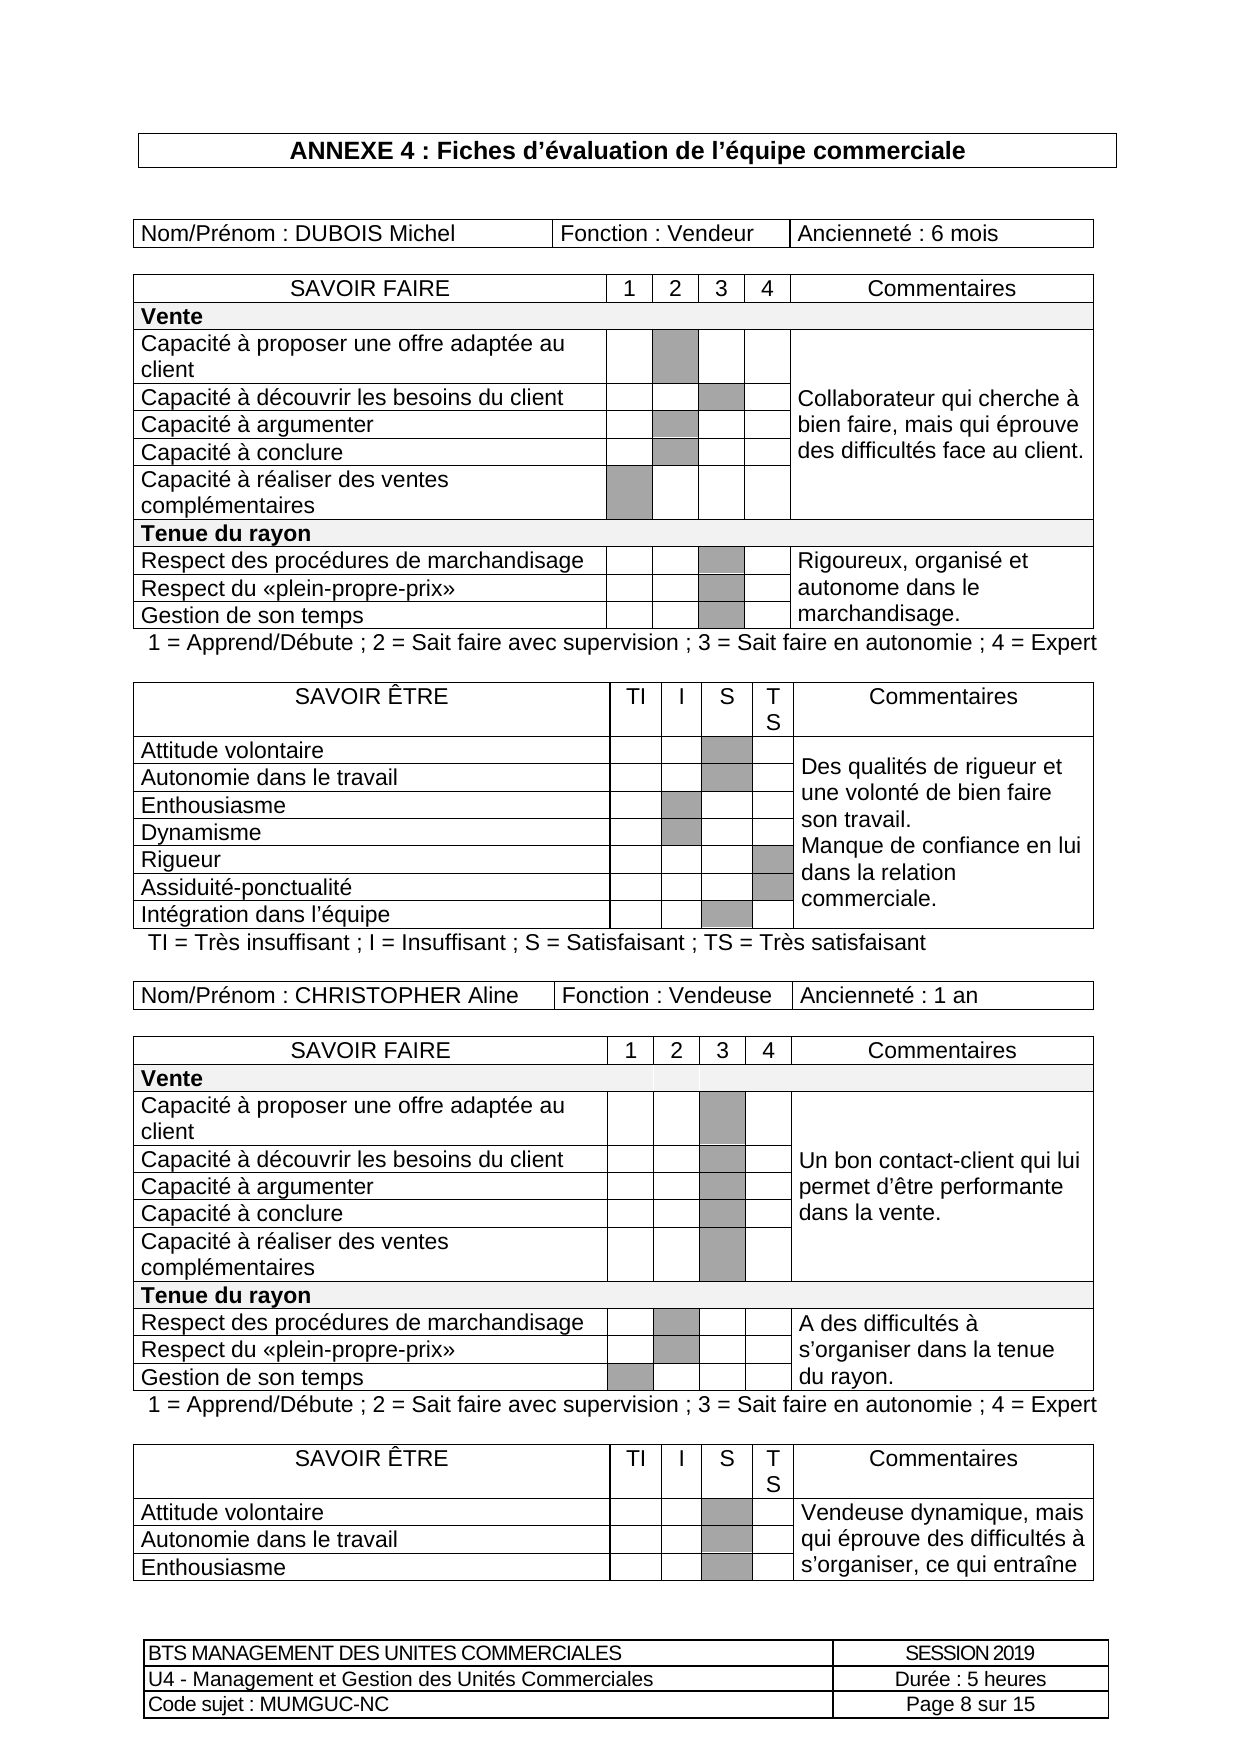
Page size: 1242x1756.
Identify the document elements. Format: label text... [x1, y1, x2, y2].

table_cell [654, 1336, 699, 1363]
table_cell Intégration dans l’équipe [134, 901, 609, 927]
table_cell Capacité à conclure [134, 1200, 607, 1227]
table_cell [746, 1173, 791, 1199]
table_cell Respect des procédures de marchandisage [134, 1309, 607, 1335]
table_cell [607, 411, 652, 437]
table_cell [654, 1364, 699, 1390]
table_cell Des qualités de rigueur et une volonté de bien faire son travail. Manque de confiance en lui dans la relation commerciale. [794, 737, 1093, 927]
table_cell [611, 874, 661, 900]
table_cell [702, 1499, 752, 1525]
table_cell Vente [134, 303, 1093, 329]
table_cell [745, 1065, 791, 1091]
table_cell [746, 1200, 791, 1227]
table_cell Rigoureux, organisé et autonome dans le marchandisage. [791, 547, 1093, 628]
table_cell [753, 792, 793, 818]
table_cell [746, 1336, 791, 1363]
table_cell [611, 764, 661, 791]
table_cell Capacité à conclure [134, 439, 606, 465]
table_cell [702, 846, 752, 873]
table_cell A des difficultés à s’organiser dans la tenue du rayon. [792, 1309, 1093, 1390]
table_cell [607, 439, 652, 465]
table_cell [745, 466, 790, 519]
table_header 3 [700, 1037, 745, 1063]
table_header Commentaires [794, 1445, 1093, 1498]
table_cell [700, 1173, 745, 1199]
table_cell [753, 1526, 793, 1552]
table_header Ancienneté : 6 mois [791, 220, 1093, 247]
table_cell [608, 1336, 653, 1363]
table_cell [699, 466, 744, 519]
table_cell [607, 384, 652, 410]
table_cell [753, 737, 793, 763]
table_cell [700, 1200, 745, 1227]
table_cell [702, 819, 752, 845]
table_cell Capacité à argumenter [134, 411, 606, 437]
table_cell [745, 330, 790, 383]
table_cell [662, 737, 701, 763]
table_cell [746, 1228, 791, 1281]
table_header Commentaires [794, 683, 1093, 736]
table_cell [699, 439, 744, 465]
table_cell [654, 1146, 699, 1172]
table_cell Collaborateur qui cherche à bien faire, mais qui éprouve des difficultés face au client. [791, 330, 1093, 519]
table_header I [662, 683, 701, 736]
table_cell Vendeuse dynamique, mais qui éprouve des difficultés à s’organiser, ce qui entraîne parfois des relations tendues avec l’équipe. [794, 1499, 1093, 1580]
table_cell Capacité à réaliser des ventes complémentaires [134, 466, 606, 519]
table_cell [653, 330, 698, 383]
table_cell [653, 384, 698, 410]
table_cell [608, 1228, 653, 1281]
table_cell Capacité à argumenter [134, 1173, 607, 1199]
table_cell [791, 1065, 1093, 1091]
table_cell [662, 1499, 701, 1525]
table_cell [700, 1364, 745, 1390]
table_cell [745, 439, 790, 465]
table_cell Gestion de son temps [134, 602, 606, 628]
table_cell Respect des procédures de marchandisage [134, 547, 606, 573]
text ANNEXE 4 : Fiches d’évaluation de l’équipe commerciale [139, 134, 1116, 167]
table_header Ancienneté : 1 an [793, 982, 1093, 1009]
table_cell [702, 764, 752, 791]
text TI = Très insuffisant ; I = Insuffisant ; S = Satisfaisant ; TS = Très satisfaisant [148, 928, 1107, 955]
table_cell [654, 1092, 699, 1144]
table_cell [699, 602, 744, 628]
table_cell [700, 1146, 745, 1172]
table_cell [699, 411, 744, 437]
table_header 4 [746, 1037, 791, 1063]
table_cell [700, 1228, 745, 1281]
table_cell [753, 901, 793, 927]
table_cell [607, 575, 652, 601]
table_cell Capacité à réaliser des ventes complémentaires [134, 1228, 607, 1281]
table_cell [608, 1364, 653, 1390]
table_cell [699, 330, 744, 383]
table_header 2 [653, 275, 698, 302]
table_cell [753, 1554, 793, 1580]
table_cell [653, 575, 698, 601]
table_cell [607, 330, 652, 383]
table_cell [702, 792, 752, 818]
table_cell [607, 466, 652, 519]
table_cell Capacité à découvrir les besoins du client [134, 384, 606, 410]
table_header TS [753, 1445, 793, 1498]
table_cell Autonomie dans le travail [134, 764, 609, 791]
table_cell [654, 1173, 699, 1199]
table_cell [654, 1065, 699, 1091]
table_cell [746, 1092, 791, 1144]
table_cell [745, 384, 790, 410]
table_cell Enthousiasme [134, 1554, 609, 1580]
table_cell [699, 575, 744, 601]
table_cell [753, 874, 793, 900]
table_cell [745, 547, 790, 573]
table_cell Attitude volontaire [134, 1499, 609, 1525]
table_cell [702, 737, 752, 763]
table_header 4 [745, 275, 790, 302]
table_cell [608, 1146, 653, 1172]
table_cell [662, 1526, 701, 1552]
table_cell [611, 792, 661, 818]
table_header TS [753, 683, 793, 736]
table_cell [653, 602, 698, 628]
table_cell [702, 1526, 752, 1552]
table_cell Tenue du rayon [134, 1282, 1093, 1308]
table_cell [702, 874, 752, 900]
table_cell [611, 846, 661, 873]
table_cell [753, 764, 793, 791]
table_cell [608, 1309, 653, 1335]
text 1 = Apprend/Débute ; 2 = Sait faire avec supervision ; 3 = Sait faire en autonomie ; 4 = Expert [148, 1391, 1107, 1417]
table_header SAVOIR ÊTRE [134, 683, 609, 736]
table_header Commentaires [792, 1037, 1093, 1063]
table_header SAVOIR ÊTRE [134, 1445, 609, 1498]
table_cell Vente [134, 1065, 608, 1091]
table_header 1 [607, 275, 652, 302]
table_cell [654, 1200, 699, 1227]
table_cell [654, 1309, 699, 1335]
table_cell [662, 819, 701, 845]
table_cell [653, 439, 698, 465]
table_cell [607, 602, 652, 628]
table_cell [753, 1499, 793, 1525]
table_cell [745, 411, 790, 437]
table_header Fonction : Vendeuse [555, 982, 792, 1009]
table_cell [699, 384, 744, 410]
table_cell Capacité à proposer une offre adaptée au client [134, 1092, 607, 1144]
table_cell Gestion de son temps [134, 1364, 607, 1390]
table_cell Capacité à découvrir les besoins du client [134, 1146, 607, 1172]
table_cell [746, 1146, 791, 1172]
table_cell Attitude volontaire [134, 737, 609, 763]
table_header Nom/Prénom : CHRISTOPHER Aline [134, 982, 554, 1009]
table_header Commentaires [791, 275, 1093, 302]
table_cell [608, 1092, 653, 1144]
table_cell [700, 1065, 745, 1091]
table_header Fonction : Vendeur [553, 220, 789, 247]
table_cell Assiduité-ponctualité [134, 874, 609, 900]
table_cell Dynamisme [134, 819, 609, 845]
table_cell [653, 466, 698, 519]
table_cell [700, 1309, 745, 1335]
table_header SAVOIR FAIRE [134, 275, 606, 302]
table_cell [611, 1554, 661, 1580]
table_cell [607, 547, 652, 573]
table_header 1 [608, 1037, 653, 1063]
table_cell [654, 1228, 699, 1281]
table_cell [702, 1554, 752, 1580]
table_cell Respect du «plein-propre-prix» [134, 575, 606, 601]
table_cell [746, 1309, 791, 1335]
table_cell [611, 901, 661, 927]
table_cell [753, 819, 793, 845]
table_cell [662, 1554, 701, 1580]
table_cell Rigueur [134, 846, 609, 873]
table_cell [699, 547, 744, 573]
table_cell Respect du «plein-propre-prix» [134, 1336, 607, 1363]
table_header Nom/Prénom : DUBOIS Michel [134, 220, 552, 247]
table_cell [611, 1499, 661, 1525]
table_cell [611, 819, 661, 845]
table_cell [662, 874, 701, 900]
table_cell [746, 1364, 791, 1390]
table_cell [611, 1526, 661, 1552]
table_cell [662, 792, 701, 818]
table_cell [662, 901, 701, 927]
table_header 3 [699, 275, 744, 302]
table_cell Un bon contact-client qui lui permet d’être performante dans la vente. [792, 1092, 1093, 1281]
table_cell Capacité à proposer une offre adaptée au client [134, 330, 606, 383]
table_cell [700, 1092, 745, 1144]
text 1 = Apprend/Débute ; 2 = Sait faire avec supervision ; 3 = Sait faire en autonomie ; 4 = Expert [148, 629, 1107, 656]
table_header I [662, 1445, 701, 1498]
table_cell [662, 846, 701, 873]
table_cell [653, 547, 698, 573]
table_cell Autonomie dans le travail [134, 1526, 609, 1552]
table_cell Enthousiasme [134, 792, 609, 818]
table_cell [608, 1173, 653, 1199]
table_cell [745, 602, 790, 628]
table_header TI [611, 1445, 661, 1498]
table_header SAVOIR FAIRE [134, 1037, 607, 1063]
table_cell [702, 901, 752, 927]
table_cell [745, 575, 790, 601]
table_cell [700, 1336, 745, 1363]
table_cell [753, 846, 793, 873]
table_cell [608, 1065, 653, 1091]
table_cell [662, 764, 701, 791]
table_header TI [611, 683, 661, 736]
table_cell [608, 1200, 653, 1227]
table_header 2 [654, 1037, 699, 1063]
table_header S [702, 683, 752, 736]
table_cell [611, 737, 661, 763]
table_header S [702, 1445, 752, 1498]
table_cell [653, 411, 698, 437]
table_cell Tenue du rayon [134, 520, 1093, 546]
